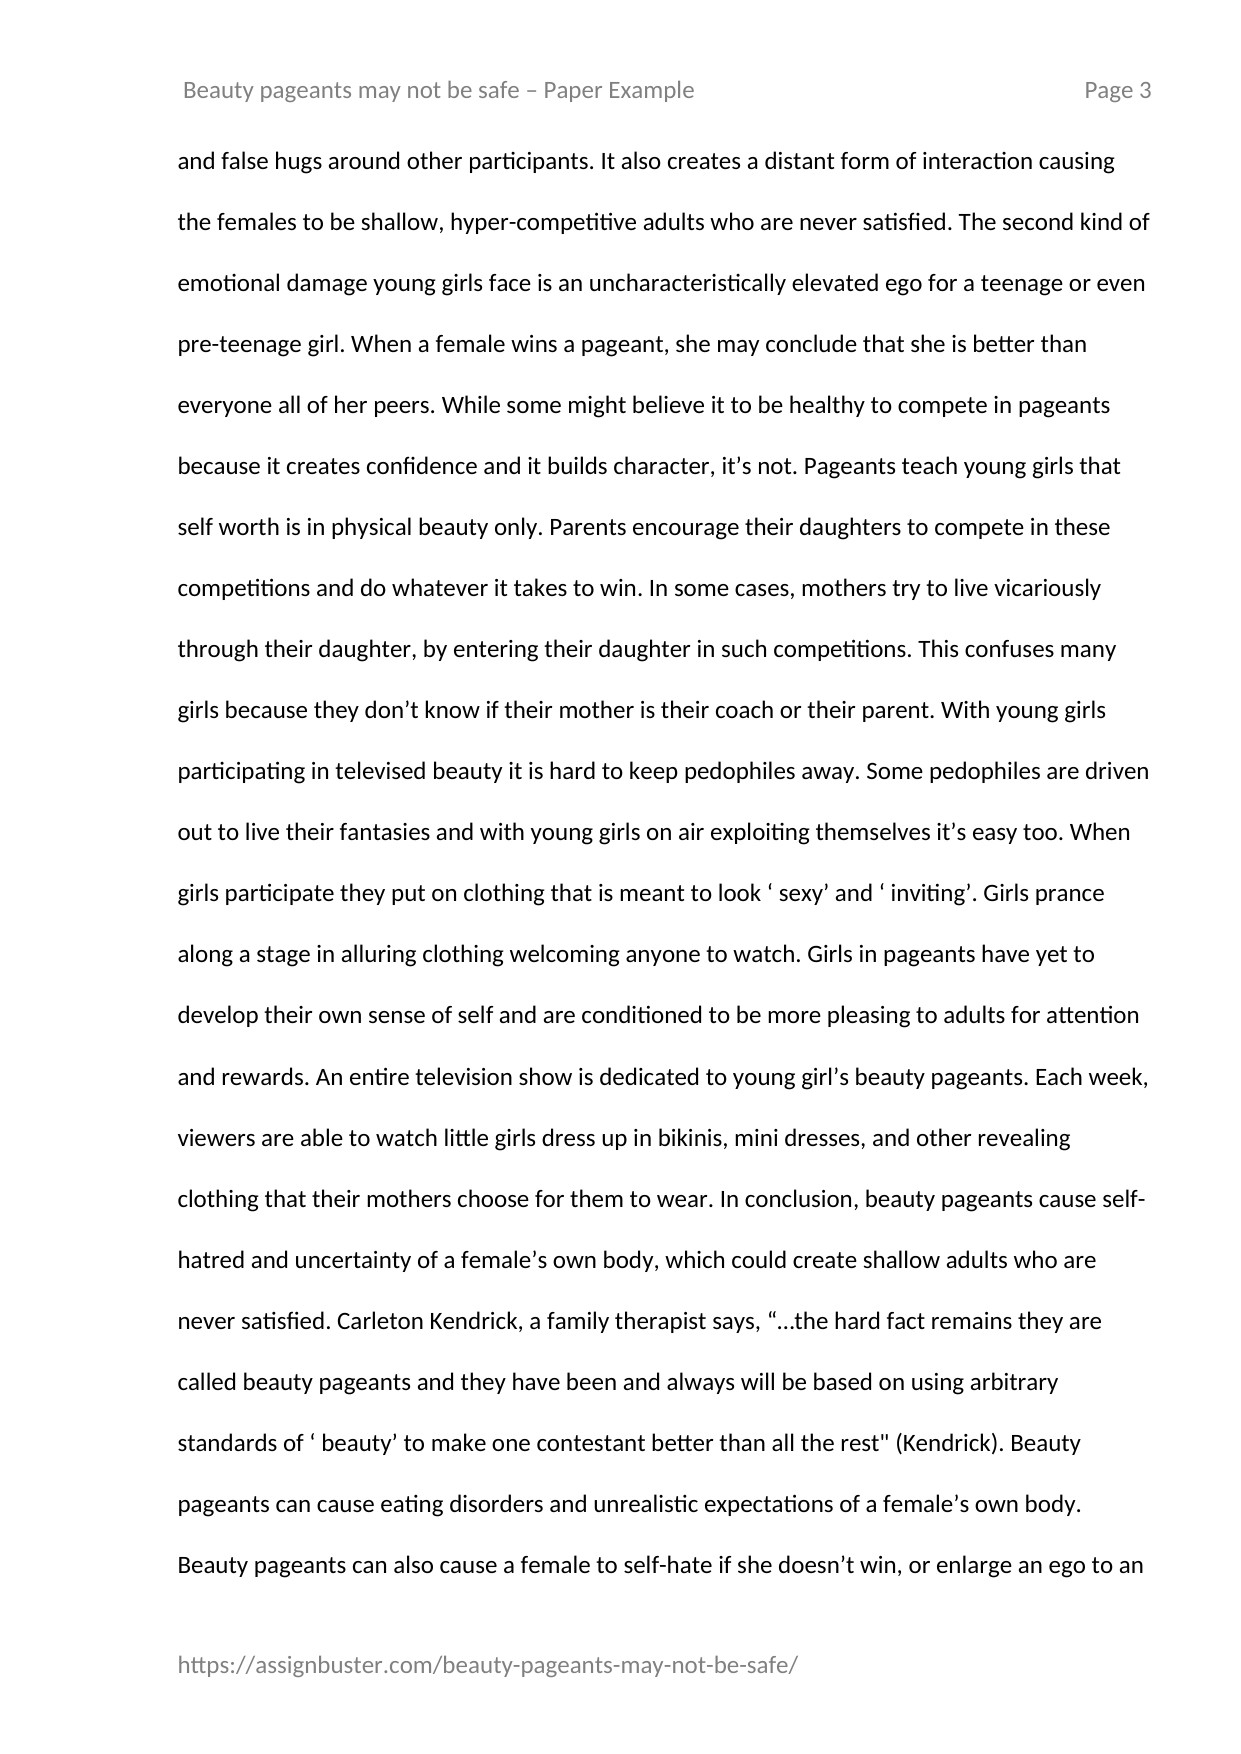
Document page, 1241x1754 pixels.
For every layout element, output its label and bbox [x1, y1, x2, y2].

text [177, 145, 1152, 1579]
